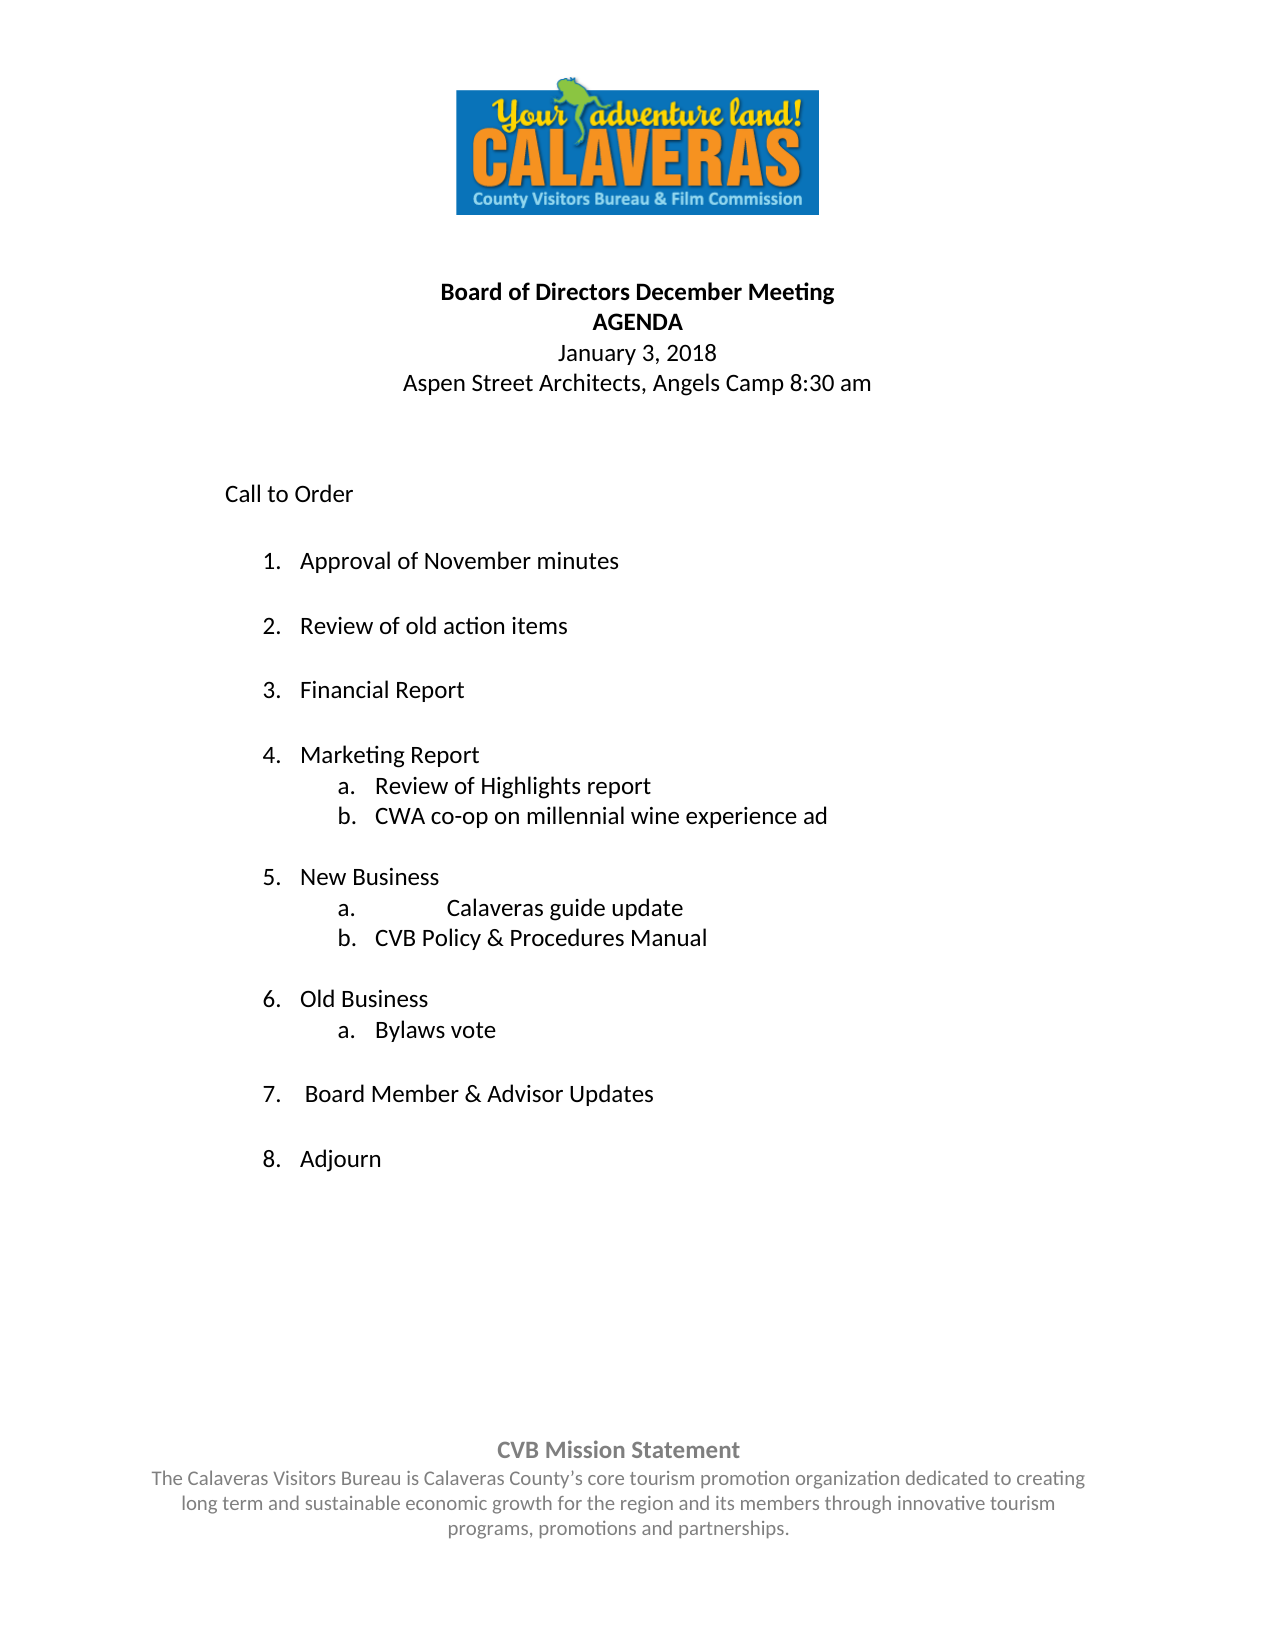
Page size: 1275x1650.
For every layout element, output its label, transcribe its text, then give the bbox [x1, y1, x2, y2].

list CWA co-op on millennial wine experience ad [337, 800, 1050, 831]
text January 3, 2018 [225, 337, 1050, 367]
list New Business [262, 861, 1050, 892]
list Financial Report [262, 675, 1050, 739]
text AGENDA [225, 306, 1050, 337]
list Approval of November minutes [262, 546, 1050, 610]
list Adjourn [262, 1143, 1050, 1174]
list Calaveras guide update [337, 892, 1050, 922]
list Review of old action items [262, 610, 1050, 675]
text Aspen Street Architects, Angels Camp 8:30 am [225, 367, 1050, 398]
subtitle Call to Order [225, 478, 1050, 509]
picture [456, 75, 819, 215]
list CVB Policy & Procedures Manual [337, 922, 1050, 953]
list Old Business [262, 983, 1050, 1014]
list Review of Highlights report [337, 770, 1050, 800]
list Marketing Report [262, 739, 1050, 770]
list Bylaws vote [337, 1014, 1050, 1078]
text Board of Directors December Meeting [225, 276, 1050, 306]
list Board Member & Advisor Updates [262, 1078, 1050, 1143]
